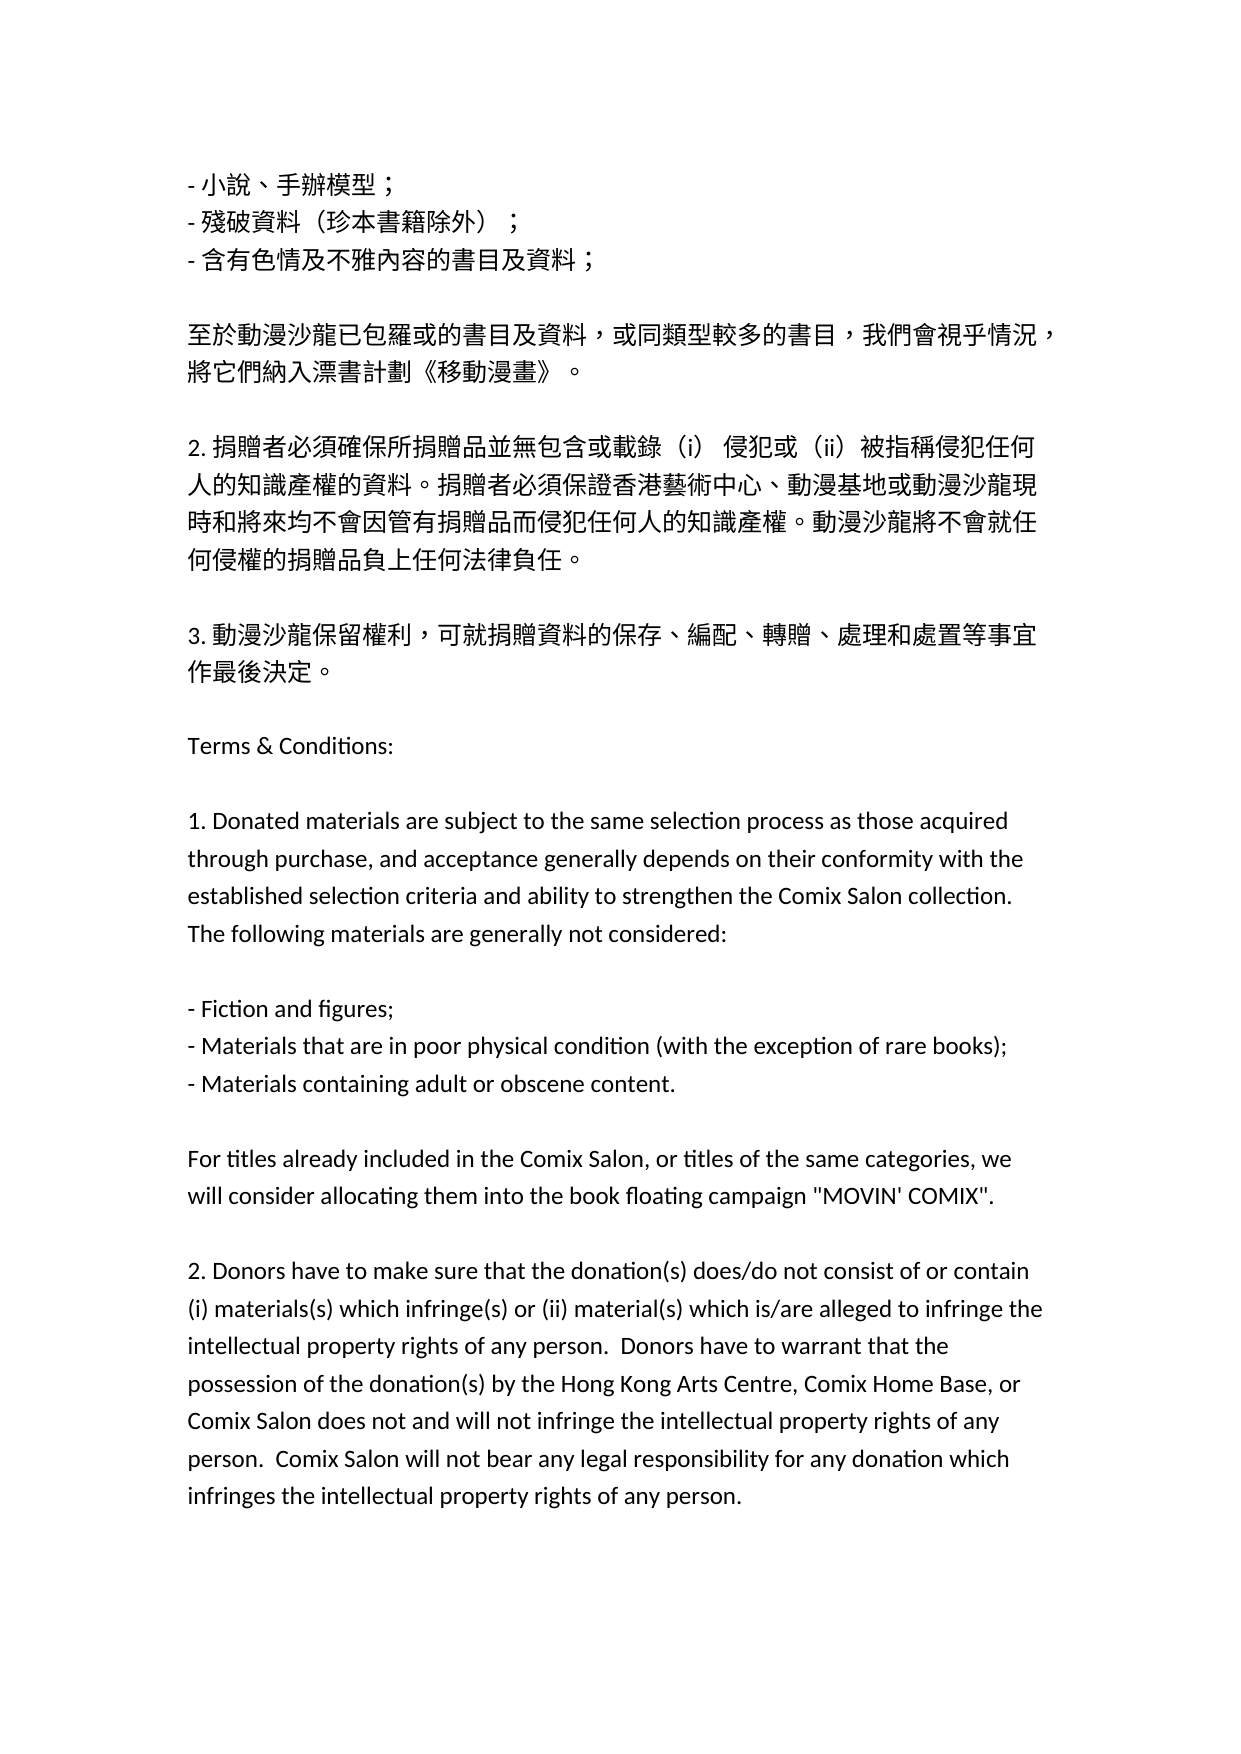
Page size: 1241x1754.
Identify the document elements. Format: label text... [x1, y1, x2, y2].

text 至於動漫沙龍已包羅或的書目及資料，或同類型較多的書目，我們會視乎情況，將它們納入漂書計劃《移動漫畫》。 [187, 314, 1053, 389]
text - 殘破資料（珍本書籍除外）； [187, 202, 1053, 239]
text - Materials containing adult or obscene content. [187, 1064, 1053, 1102]
text 1. Donated materials are subject to the same selection process as those acquired through purchase, and acceptance generally depends on their conformity with the established selection criteria and ability to strengthen the Comix Salon collection. The following materials are generally not considered: [187, 802, 1053, 952]
text - Fiction and figures; [187, 989, 1053, 1027]
text - 小說、手辦模型； [187, 164, 1053, 202]
text Terms & Conditions: [187, 727, 1053, 764]
text 3. 動漫沙龍保留權利，可就捐贈資料的保存、編配、轉贈、處理和處置等事宜作最後決定。 [187, 614, 1053, 689]
text 2. Donors have to make sure that the donation(s) does/do not consist of or contain (i) materials(s) which infringe(s) or (ii) material(s) which is/are alleged to infringe the intellectual property rights of any person. Donors have to warrant that the possession of the donation(s) by the Hong Kong Arts Centre, Comix Home Base, or Comix Salon does not and will not infringe the intellectual property rights of any person. Comix Salon will not bear any legal responsibility for any donation which infringes the intellectual property rights of any person. [187, 1252, 1053, 1514]
text - 含有色情及不雅內容的書目及資料； [187, 239, 1053, 277]
text For titles already included in the Comix Salon, or titles of the same categories, we will consider allocating them into the book floating campaign "MOVIN' COMIX". [187, 1139, 1053, 1214]
text 2. 捐贈者必須確保所捐贈品並無包含或載錄（i） 侵犯或（ii）被指稱侵犯任何人的知識產權的資料。捐贈者必須保證香港藝術中心、動漫基地或動漫沙龍現時和將來均不會因管有捐贈品而侵犯任何人的知識產權。動漫沙龍將不會就任何侵權的捐贈品負上任何法律負任。 [187, 427, 1053, 577]
text - Materials that are in poor physical condition (with the exception of rare books); [187, 1027, 1053, 1064]
